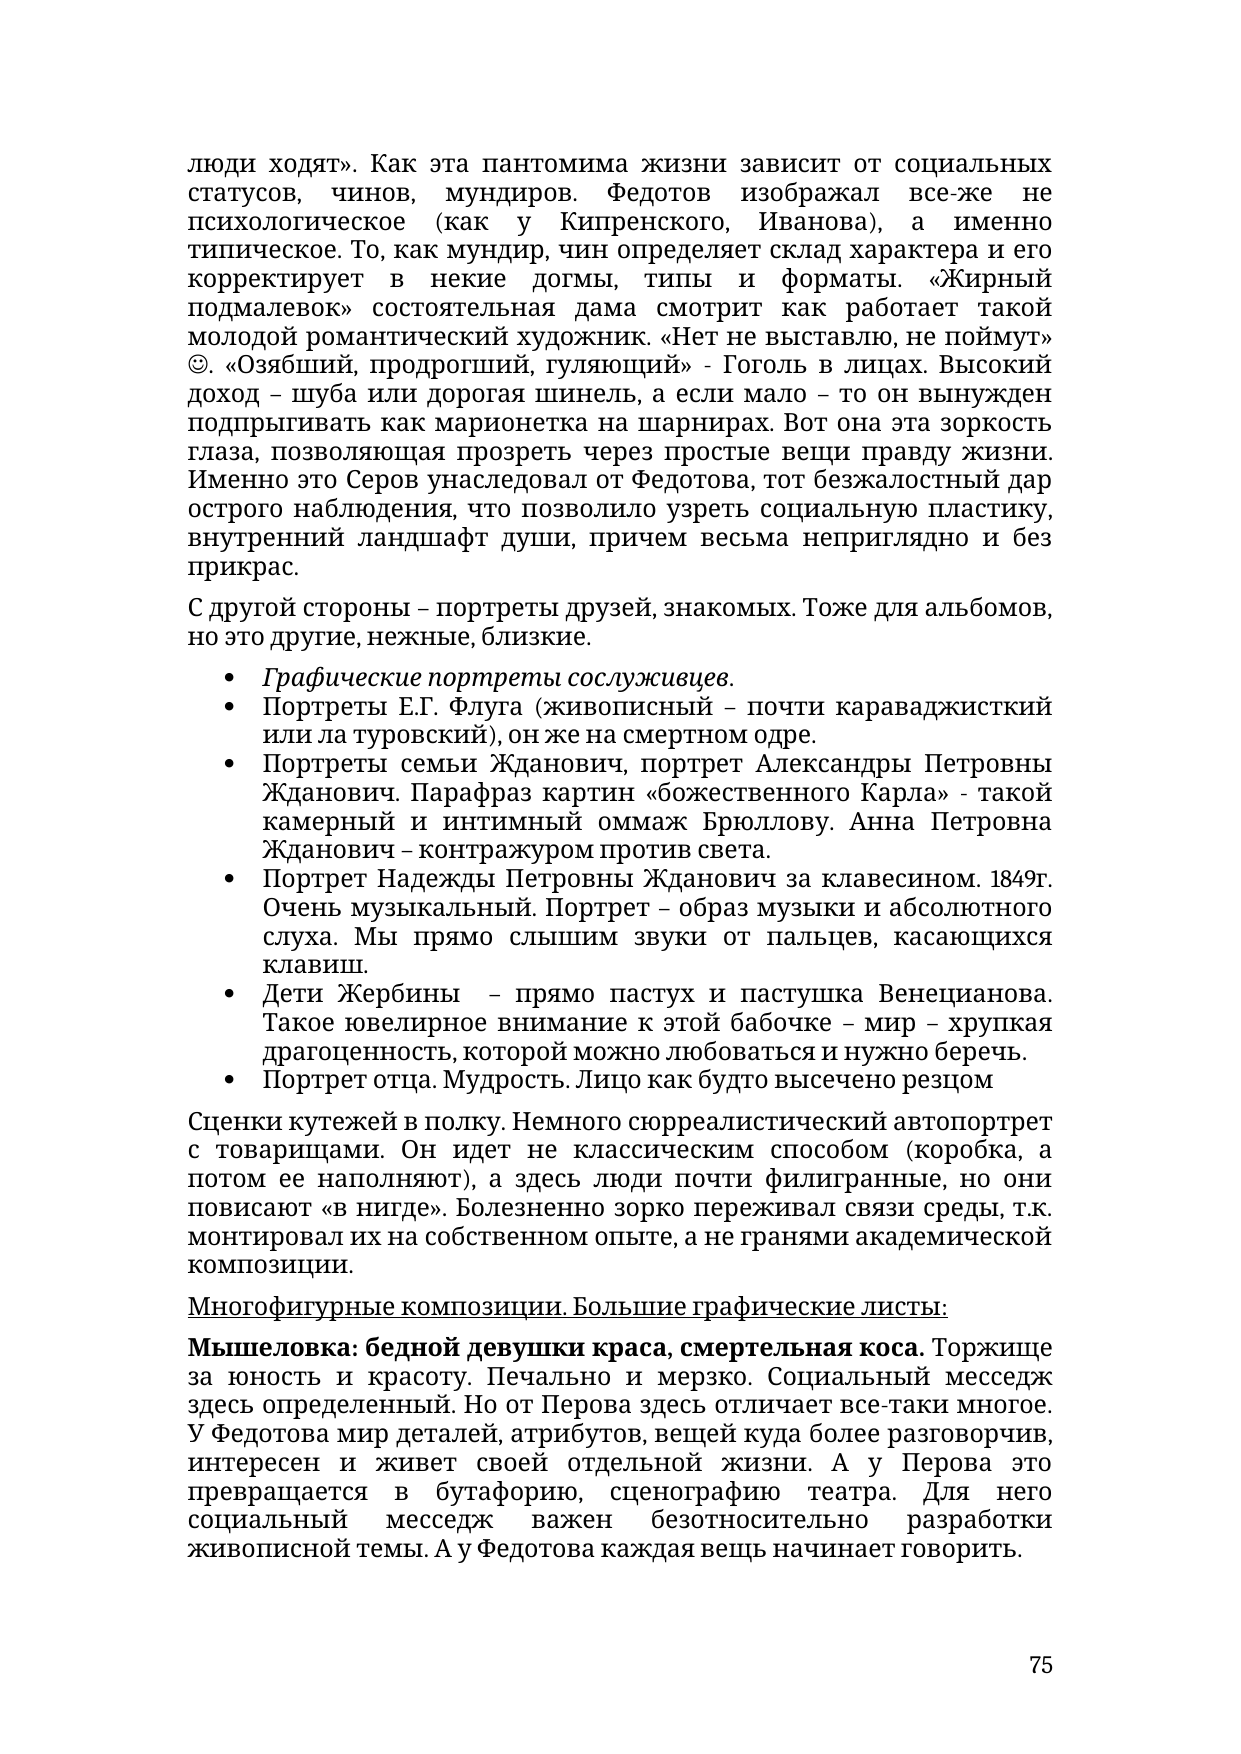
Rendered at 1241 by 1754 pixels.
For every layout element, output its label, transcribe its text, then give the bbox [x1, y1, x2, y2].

list Графические портреты сослуживцев. [225, 664, 1053, 692]
text Многофигурные композиции. Большие графические листы: [187, 1292, 1053, 1321]
list Портреты семьи Жданович, портрет Александры Петровны Жданович. Парафраз картин «божественного Карла» - такой камерный и интимный оммаж Брюллову. Анна Петровна Жданович – контражуром против света. [225, 750, 1053, 865]
text Сценки кутежей в полку. Немного сюрреалистический автопортрет с товарищами. Он идет не классическим способом (коробка, а потом ее наполняют), а здесь люди почти филигранные, но они повисают «в нигде». Болезненно зорко переживал связи среды, т.к. монтировал их на собственном опыте, а не гранями академической композиции. [187, 1107, 1053, 1280]
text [187, 150, 1053, 581]
text С другой стороны – портреты друзей, знакомых. Тоже для альбомов, но это другие, нежные, близкие. [187, 594, 1053, 651]
list Портреты Е.Г. Флуга (живописный – почти караваджисткий или ла туровский), он же на смертном одре. [225, 692, 1053, 750]
list Портрет отца. Мудрость. Лицо как будто высечено резцом [225, 1066, 1053, 1095]
text Мышеловка: бедной девушки краса, смертельная коса. Торжище за юность и красоту. Печально и мерзко. Социальный месседж здесь определенный. Но от Перова здесь отличает все-таки многое. У Федотова мир деталей, атрибутов, вещей куда более разговорчив, интересен и живет своей отдельной жизни. А у Перова это превращается в бутафорию, сценографию театра. Для него социальный месседж важен безотносительно разработки живописной темы. А у Федотова каждая вещь начинает говорить. [187, 1334, 1053, 1564]
list Дети Жербины – прямо пастух и пастушка Венецианова. Такое ювелирное внимание к этой бабочке – мир – хрупкая драгоценность, которой можно любоваться и нужно беречь. [225, 980, 1053, 1066]
list Портрет Надежды Петровны Жданович за клавесином. 1849г. Очень музыкальный. Портрет – образ музыки и абсолютного слуха. Мы прямо слышим звуки от пальцев, касающихся клавиш. [225, 865, 1053, 980]
